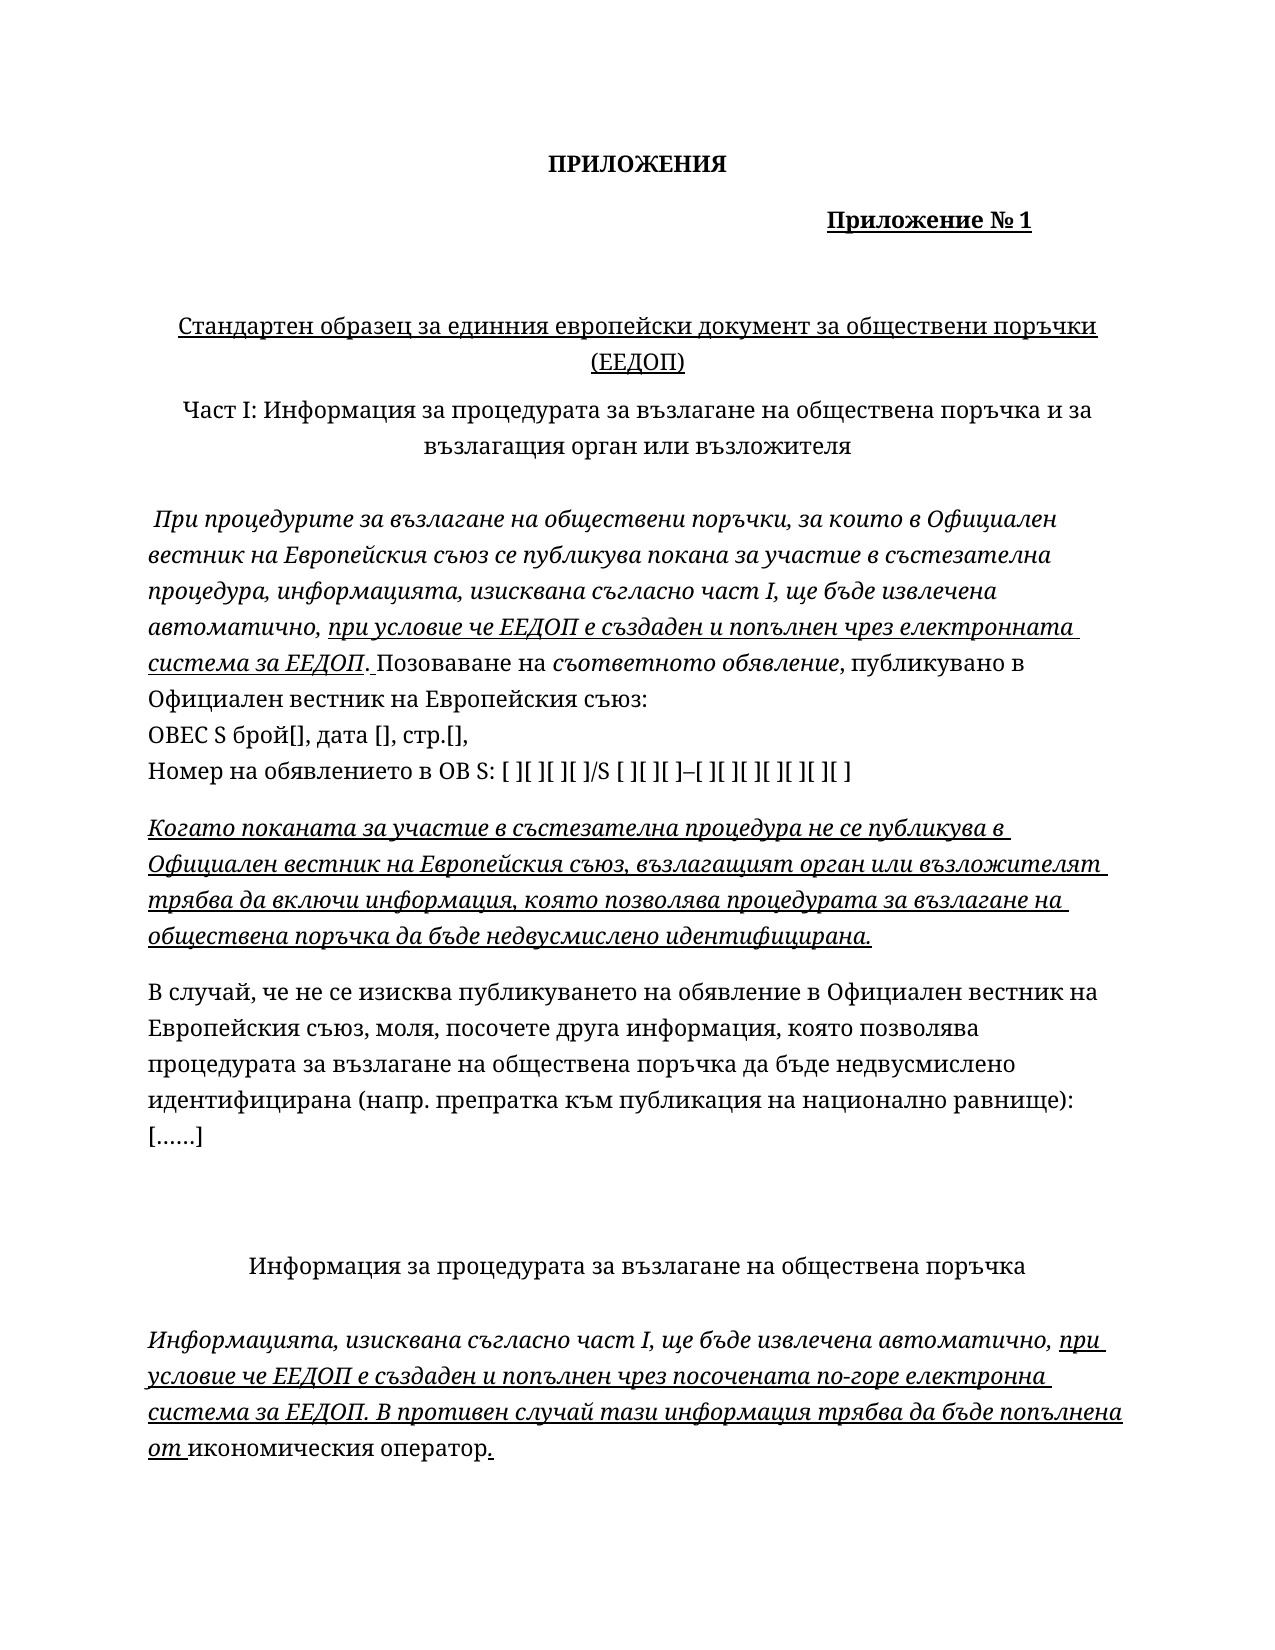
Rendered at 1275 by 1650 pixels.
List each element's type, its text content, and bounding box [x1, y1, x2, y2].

text Част І: Информация за процедурата за възлагане на обществена поръчка и за възлагащия орган или възложителя [148, 394, 1127, 461]
text В случай, че не се изисква публикуването на обявление в Официален вестник на Европейския съюз, моля, посочете друга информация, която позволява процедурата за възлагане на обществена поръчка да бъде недвусмислено идентифицирана (напр. препратка към публикация на национално равнище): [……] [148, 976, 1127, 1151]
text ПРИЛОЖЕНИЯ [148, 148, 1127, 179]
text Приложениe № 1 [148, 204, 1127, 236]
text При процедурите за възлагане на обществени поръчки, за които в Официален вестник на Европейския съюз се публикува покана за участие в състезателна процедура, информацията, изисквана съгласно част I, ще бъде извлечена автоматично, при условие че ЕЕДОП е създаден и попълнен чрез електронната система за ЕЕДОП. Позоваване на съответното обявление, публикувано в Официален вестник на Европейския съюз: OВEС S брой[], дата [], стр.[], Номер на обявлението в ОВ S: [ ][ ][ ][ ]/S [ ][ ][ ]–[ ][ ][ ][ ][ ][ ][ ] [148, 503, 1127, 786]
text Когато поканата за участие в състезателна процедура не се публикува в Официален вестник на Европейския съюз, възлагащият орган или възложителят трябва да включи информация, която позволява процедурата за възлагане на обществена поръчка да бъде недвусмислено идентифицирана. [148, 812, 1127, 951]
text Информация за процедурата за възлагане на обществена поръчка [148, 1250, 1127, 1282]
text Стандартен образец за единния европейски документ за обществени поръчки (ЕЕДОП) [148, 310, 1127, 377]
text Информацията, изисквана съгласно част I, ще бъде извлечена автоматично, при условие че ЕЕДОП е създаден и попълнен чрез посочената по-горе електронна система за ЕЕДОП. В противен случай тази информация трябва да бъде попълнена от икономическия оператор. [148, 1324, 1127, 1463]
